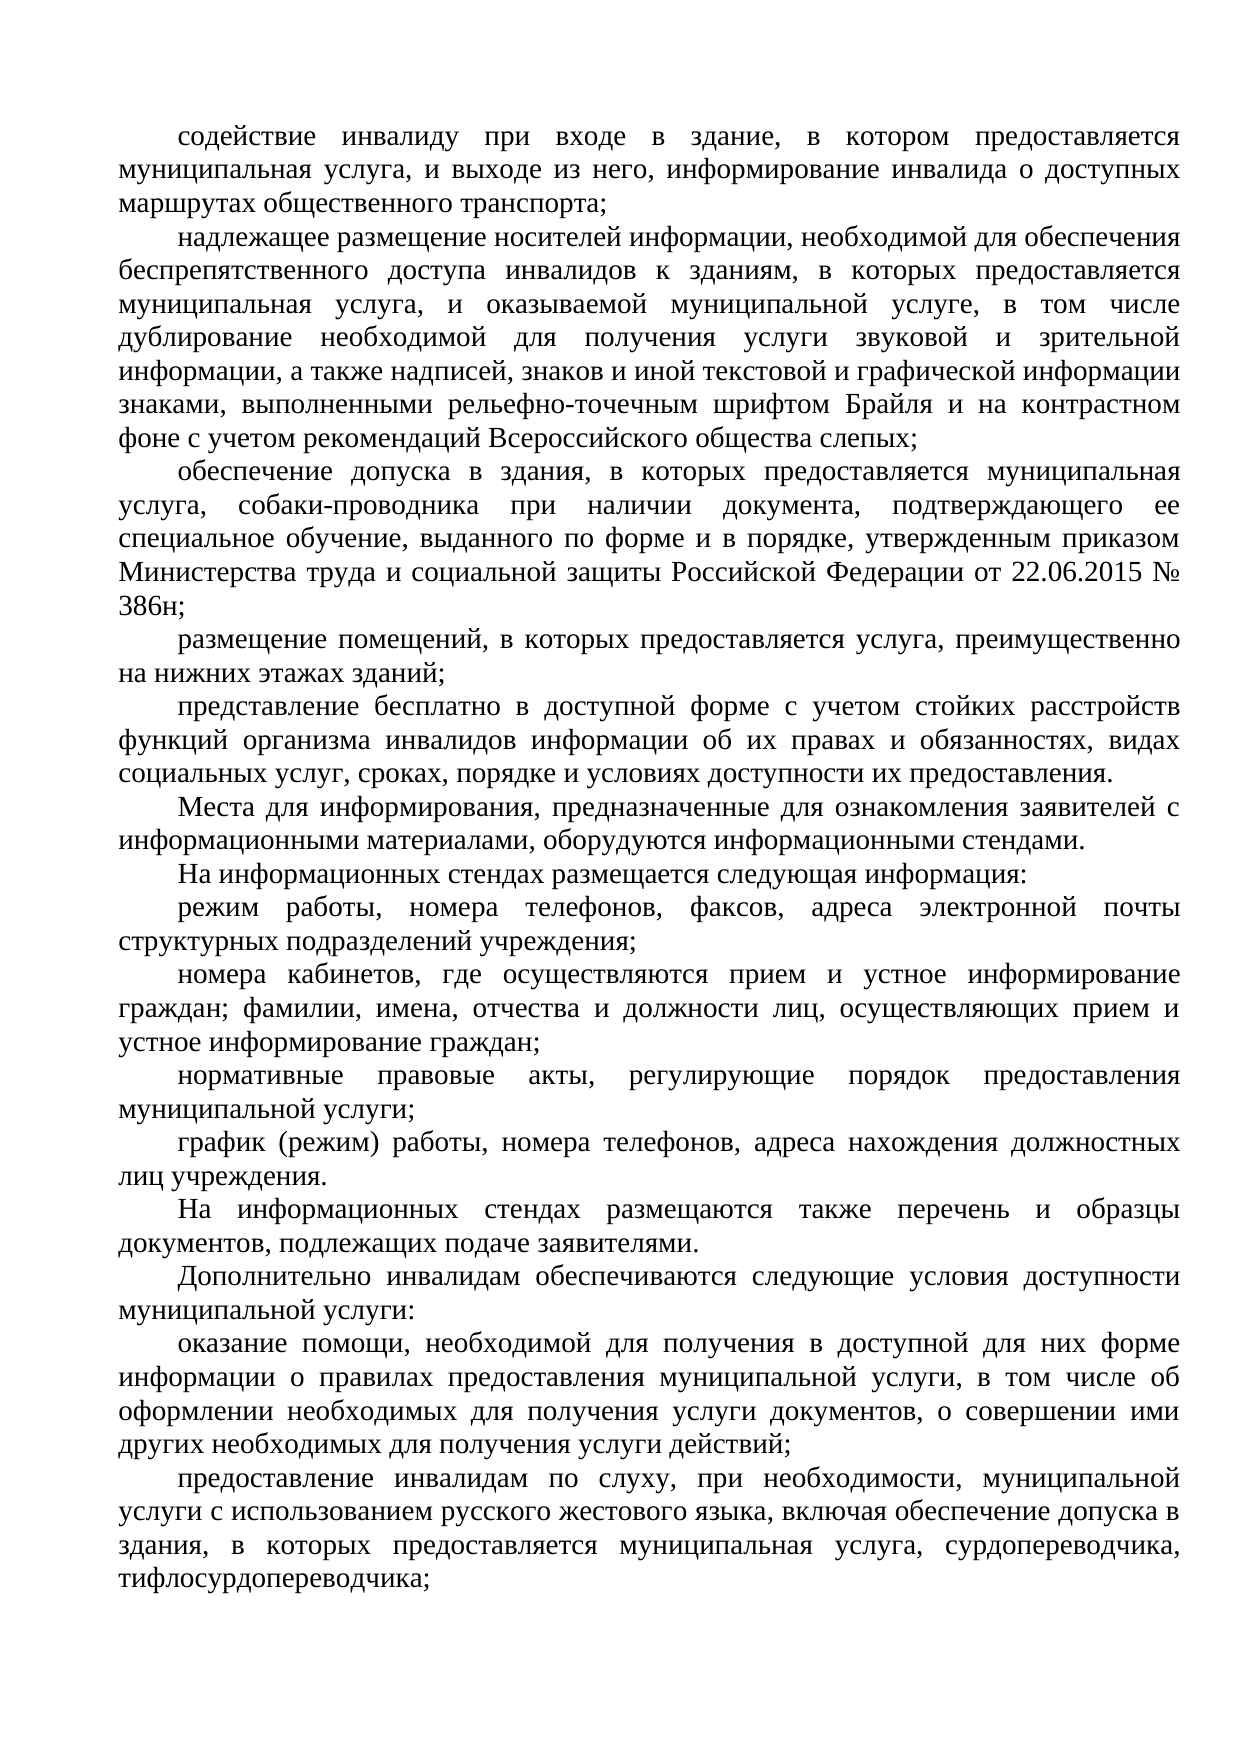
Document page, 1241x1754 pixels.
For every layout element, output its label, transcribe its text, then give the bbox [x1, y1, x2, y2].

text Места для информирования, предназначенные для ознакомления заявителей с информационными материалами, оборудуются информационными стендами. [118, 789, 1181, 856]
text представление бесплатно в доступной форме с учетом стойких расстройств функций организма инвалидов информации об их правах и обязанностях, видах социальных услуг, сроках, порядке и условиях доступности их предоставления. [118, 688, 1181, 789]
text нормативные правовые акты, регулирующие порядок предоставления муниципальной услуги; [118, 1057, 1181, 1124]
text обеспечение допуска в здания, в которых предоставляется муниципальная услуга, собаки-проводника при наличии документа, подтверждающего ее специальное обучение, выданного по форме и в порядке, утвержденным приказом Министерства труда и социальной защиты Российской Федерации от 22.06.2015 № 386н; [118, 453, 1181, 621]
text график (режим) работы, номера телефонов, адреса нахождения должностных лиц учреждения. [118, 1124, 1181, 1191]
text режим работы, номера телефонов, факсов, адреса электронной почты структурных подразделений учреждения; [118, 889, 1181, 957]
text содействие инвалиду при входе в здание, в котором предоставляется муниципальная услуга, и выходе из него, информирование инвалида о доступных маршрутах общественного транспорта; [118, 118, 1181, 219]
text размещение помещений, в которых предоставляется услуга, преимущественно на нижних этажах зданий; [118, 621, 1181, 688]
text На информационных стендах размещается следующая информация: [118, 856, 1181, 889]
text На информационных стендах размещаются также перечень и образцы документов, подлежащих подаче заявителями. [118, 1191, 1181, 1258]
text Дополнительно инвалидам обеспечиваются следующие условия доступности муниципальной услуги: [118, 1258, 1181, 1326]
text оказание помощи, необходимой для получения в доступной для них форме информации о правилах предоставления муниципальной услуги, в том числе об оформлении необходимых для получения услуги документов, о совершении ими других необходимых для получения услуги действий; [118, 1326, 1181, 1460]
text номера кабинетов, где осуществляются прием и устное информирование граждан; фамилии, имена, отчества и должности лиц, осуществляющих прием и устное информирование граждан; [118, 957, 1181, 1057]
text предоставление инвалидам по слуху, при необходимости, муниципальной услуги с использованием русского жестового языка, включая обеспечение допуска в здания, в которых предоставляется муниципальная услуга, сурдопереводчика, тифлосурдопереводчика; [118, 1460, 1181, 1594]
text надлежащее размещение носителей информации, необходимой для обеспечения беспрепятственного доступа инвалидов к зданиям, в которых предоставляется муниципальная услуга, и оказываемой муниципальной услуге, в том числе дублирование необходимой для получения услуги звуковой и зрительной информации, а также надписей, знаков и иной текстовой и графической информации знаками, выполненными рельефно-точечным шрифтом Брайля и на контрастном фоне с учетом рекомендаций Всероссийского общества слепых; [118, 219, 1181, 453]
